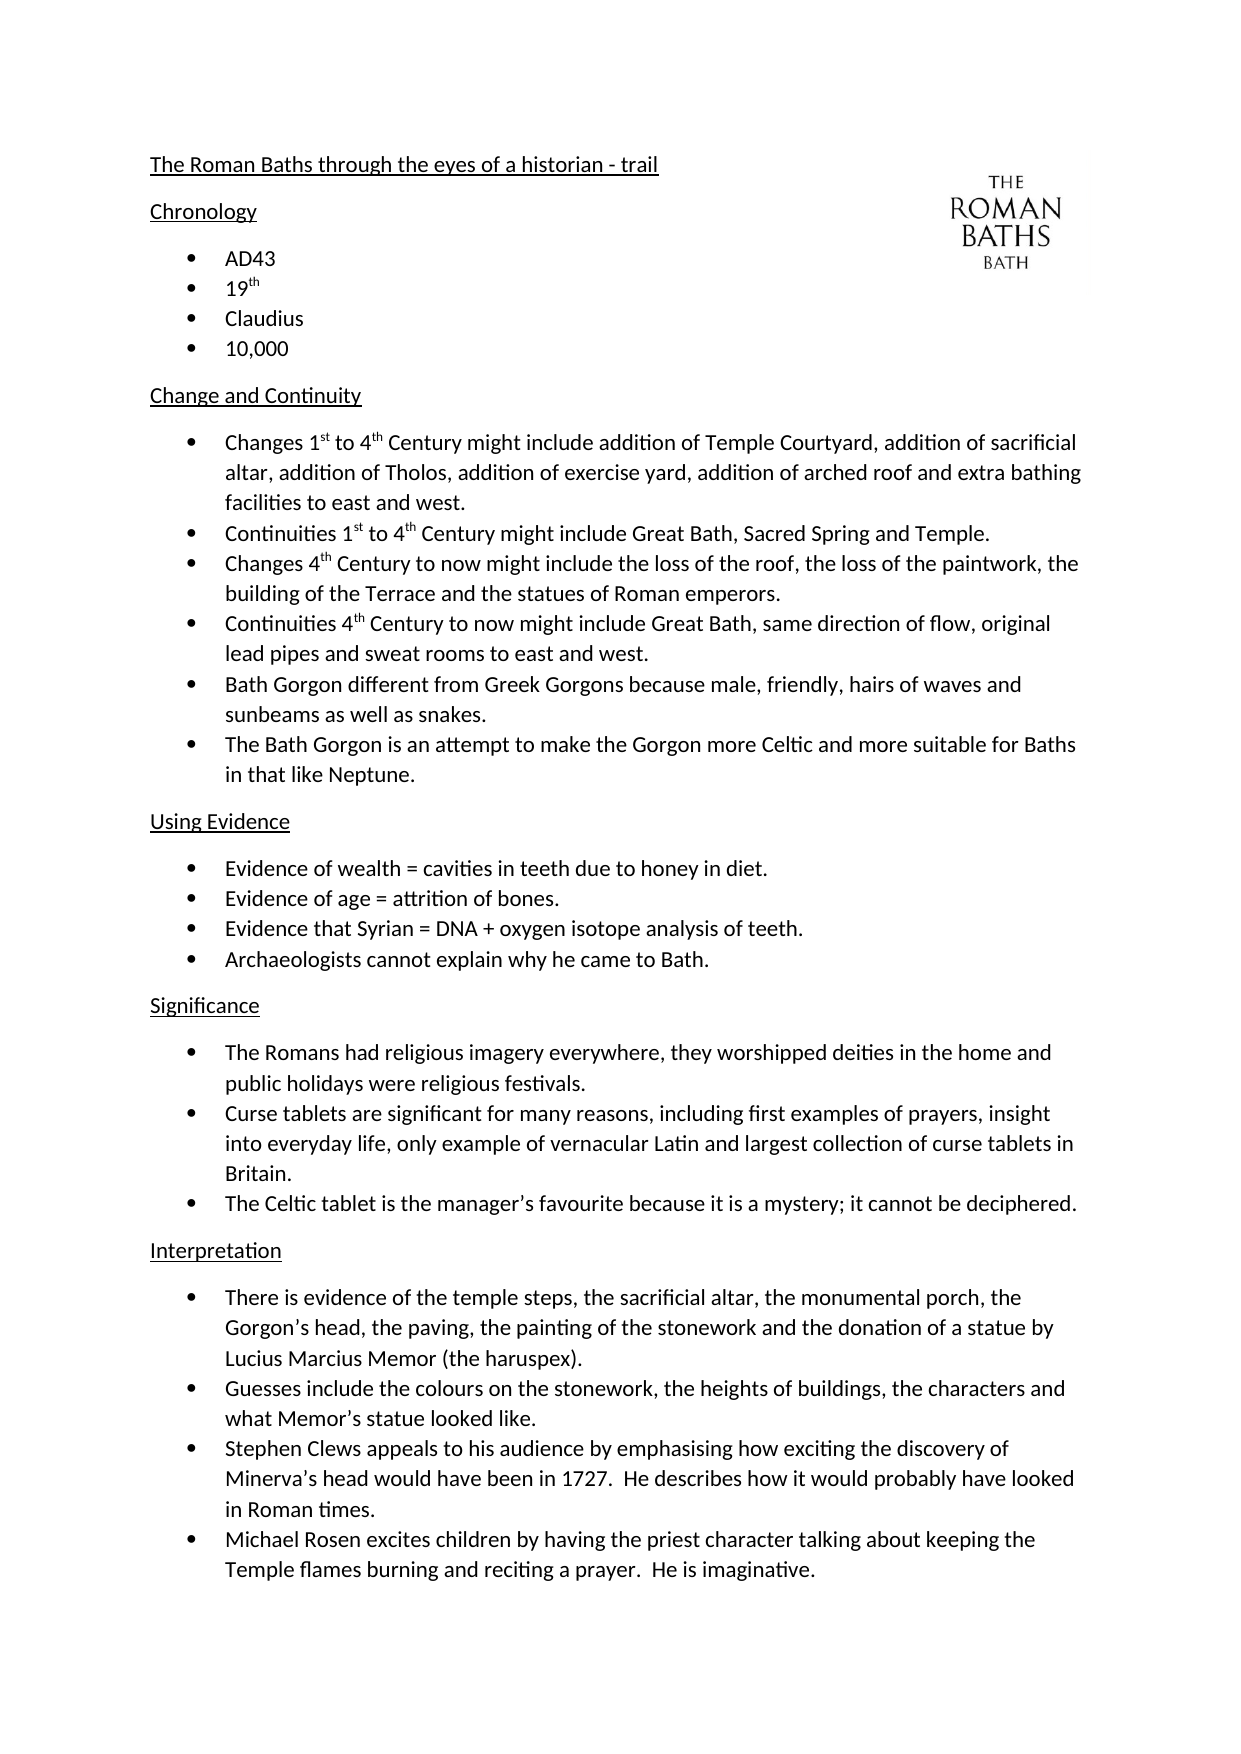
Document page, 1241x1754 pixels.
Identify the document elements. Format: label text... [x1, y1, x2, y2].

list Continuities 1st to 4th Century might include Great Bath, Sacred Spring and Temple. [187, 519, 1090, 547]
text Interpretation [150, 1236, 1090, 1264]
list Claudius [187, 304, 1090, 332]
list AD43 [187, 244, 921, 272]
list Guesses include the colours on the stonework, the heights of buildings, the characters and what Memor’s statue looked like. [187, 1374, 1090, 1432]
list There is evidence of the temple steps, the sacrificial altar, the monumental porch, the Gorgon’s head, the paving, the painting of the stonework and the donation of a statue by Lucius Marcius Memor (the haruspex). [187, 1283, 1090, 1372]
text Significance [150, 992, 1090, 1020]
picture [921, 150, 1091, 295]
list The Romans had religious imagery everywhere, they worshipped deities in the home and public holidays were religious festivals. [187, 1038, 1090, 1097]
list 10,000 [187, 334, 1090, 362]
text The Roman Baths through the eyes of a historian - trail [150, 150, 921, 178]
list Changes 4th Century to now might include the loss of the roof, the loss of the paintwork, the building of the Terrace and the statues of Roman emperors. [187, 549, 1090, 607]
text Change and Continuity [150, 381, 1090, 409]
text Using Evidence [150, 807, 1090, 835]
text Chronology [150, 197, 921, 225]
list The Bath Gorgon is an attempt to make the Gorgon more Celtic and more suitable for Baths in that like Neptune. [187, 730, 1090, 788]
list 19th [187, 274, 1090, 302]
list Evidence that Syrian = DNA + oxygen isotope analysis of teeth. [187, 914, 1090, 943]
list Curse tablets are significant for many reasons, including first examples of prayers, insight into everyday life, only example of vernacular Latin and largest collection of curse tablets in Britain. [187, 1099, 1090, 1187]
list Evidence of wealth = cavities in teeth due to honey in diet. [187, 854, 1090, 882]
list Evidence of age = attrition of bones. [187, 884, 1090, 912]
list Continuities 4th Century to now might include Great Bath, same direction of flow, original lead pipes and sweat rooms to east and west. [187, 609, 1090, 668]
list The Celtic tablet is the manager’s favourite because it is a mystery; it cannot be deciphered. [187, 1189, 1090, 1218]
list Bath Gorgon different from Greek Gorgons because male, friendly, hairs of waves and sunbeams as well as snakes. [187, 670, 1090, 728]
list Michael Rosen excites children by having the priest character talking about keeping the Temple flames burning and reciting a prayer. He is imaginative. [187, 1525, 1090, 1583]
list Changes 1st to 4th Century might include addition of Temple Courtyard, addition of sacrificial altar, addition of Tholos, addition of exercise yard, addition of arched roof and extra bathing facilities to east and west. [187, 428, 1090, 517]
list Archaeologists cannot explain why he came to Bath. [187, 945, 1090, 973]
list Stephen Clews appeals to his audience by emphasising how exciting the discovery of Minerva’s head would have been in 1727. He describes how it would probably have looked in Roman times. [187, 1434, 1090, 1523]
